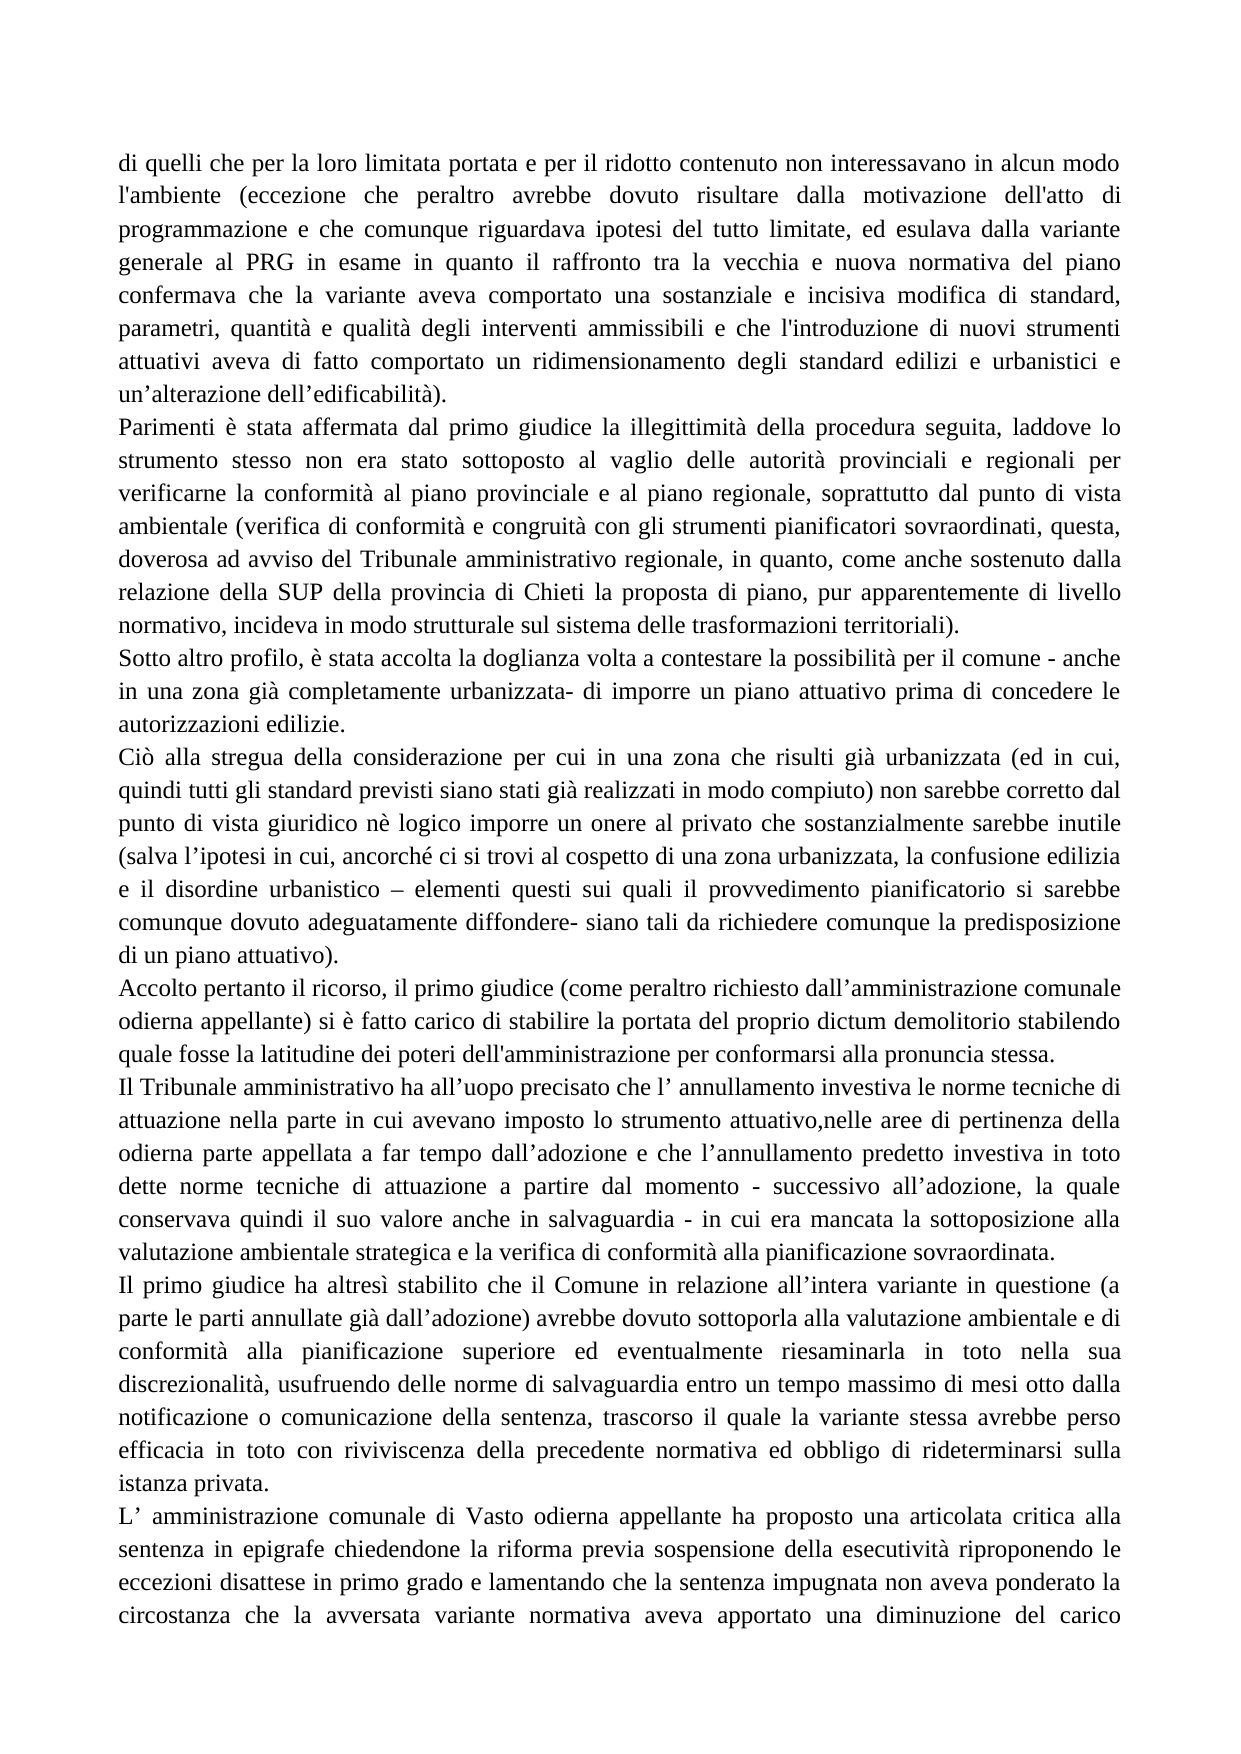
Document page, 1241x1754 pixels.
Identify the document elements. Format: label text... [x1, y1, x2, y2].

text Parimenti è stata affermata dal primo giudice la illegittimità della procedura seguita, laddove lo strumento stesso non era stato sottoposto al vaglio delle autorità provinciali e regionali per verificarne la conformità al piano provinciale e al piano regionale, soprattutto dal punto di vista ambientale (verifica di conformità e congruità con gli strumenti pianificatori sovraordinati, questa, doverosa ad avviso del Tribunale amministrativo regionale, in quanto, come anche sostenuto dalla relazione della SUP della provincia di Chieti la proposta di piano, pur apparentemente di livello normativo, incideva in modo strutturale sul sistema delle trasformazioni territoriali). [118, 412, 1122, 639]
text Il Tribunale amministrativo ha all’uopo precisato che l’ annullamento investiva le norme tecniche di attuazione nella parte in cui avevano imposto lo strumento attuativo,nelle aree di pertinenza della odierna parte appellata a far tempo dall’adozione e che l’annullamento predetto investiva in toto dette norme tecniche di attuazione a partire dal momento - successivo all’adozione, la quale conservava quindi il suo valore anche in salvaguardia - in cui era mancata la sottoposizione alla valutazione ambientale strategica e la verifica di conformità alla pianificazione sovraordinata. [118, 1072, 1122, 1266]
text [118, 148, 1122, 407]
text Accolto pertanto il ricorso, il primo giudice (come peraltro richiesto dall’amministrazione comunale odierna appellante) si è fatto carico di stabilire la portata del proprio dictum demolitorio stabilendo quale fosse la latitudine dei poteri dell'amministrazione per conformarsi alla pronuncia stessa. [118, 973, 1122, 1068]
text Ciò alla stregua della considerazione per cui in una zona che risulti già urbanizzata (ed in cui, quindi tutti gli standard previsti siano stati già realizzati in modo compiuto) non sarebbe corretto dal punto di vista giuridico nè logico imporre un onere al privato che sostanzialmente sarebbe inutile (salva l’ipotesi in cui, ancorché ci si trovi al cospetto di una zona urbanizzata, la confusione edilizia e il disordine urbanistico – elementi questi sui quali il provvedimento pianificatorio si sarebbe comunque dovuto adeguatamente diffondere- siano tali da richiedere comunque la predisposizione di un piano attuativo). [118, 742, 1122, 969]
text Sotto altro profilo, è stata accolta la doglianza volta a contestare la possibilità per il comune - anche in una zona già completamente urbanizzata- di imporre un piano attuativo prima di concedere le autorizzazioni edilizie. [118, 643, 1122, 738]
text Il primo giudice ha altresì stabilito che il Comune in relazione all’intera variante in questione (a parte le parti annullate già dall’adozione) avrebbe dovuto sottoporla alla valutazione ambientale e di conformità alla pianificazione superiore ed eventualmente riesaminarla in toto nella sua discrezionalità, usufruendo delle norme di salvaguardia entro un tempo massimo di mesi otto dalla notificazione o comunicazione della sentenza, trascorso il quale la variante stessa avrebbe perso efficacia in toto con riviviscenza della precedente normativa ed obbligo di rideterminarsi sulla istanza privata. [118, 1270, 1122, 1497]
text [118, 1501, 1122, 1629]
